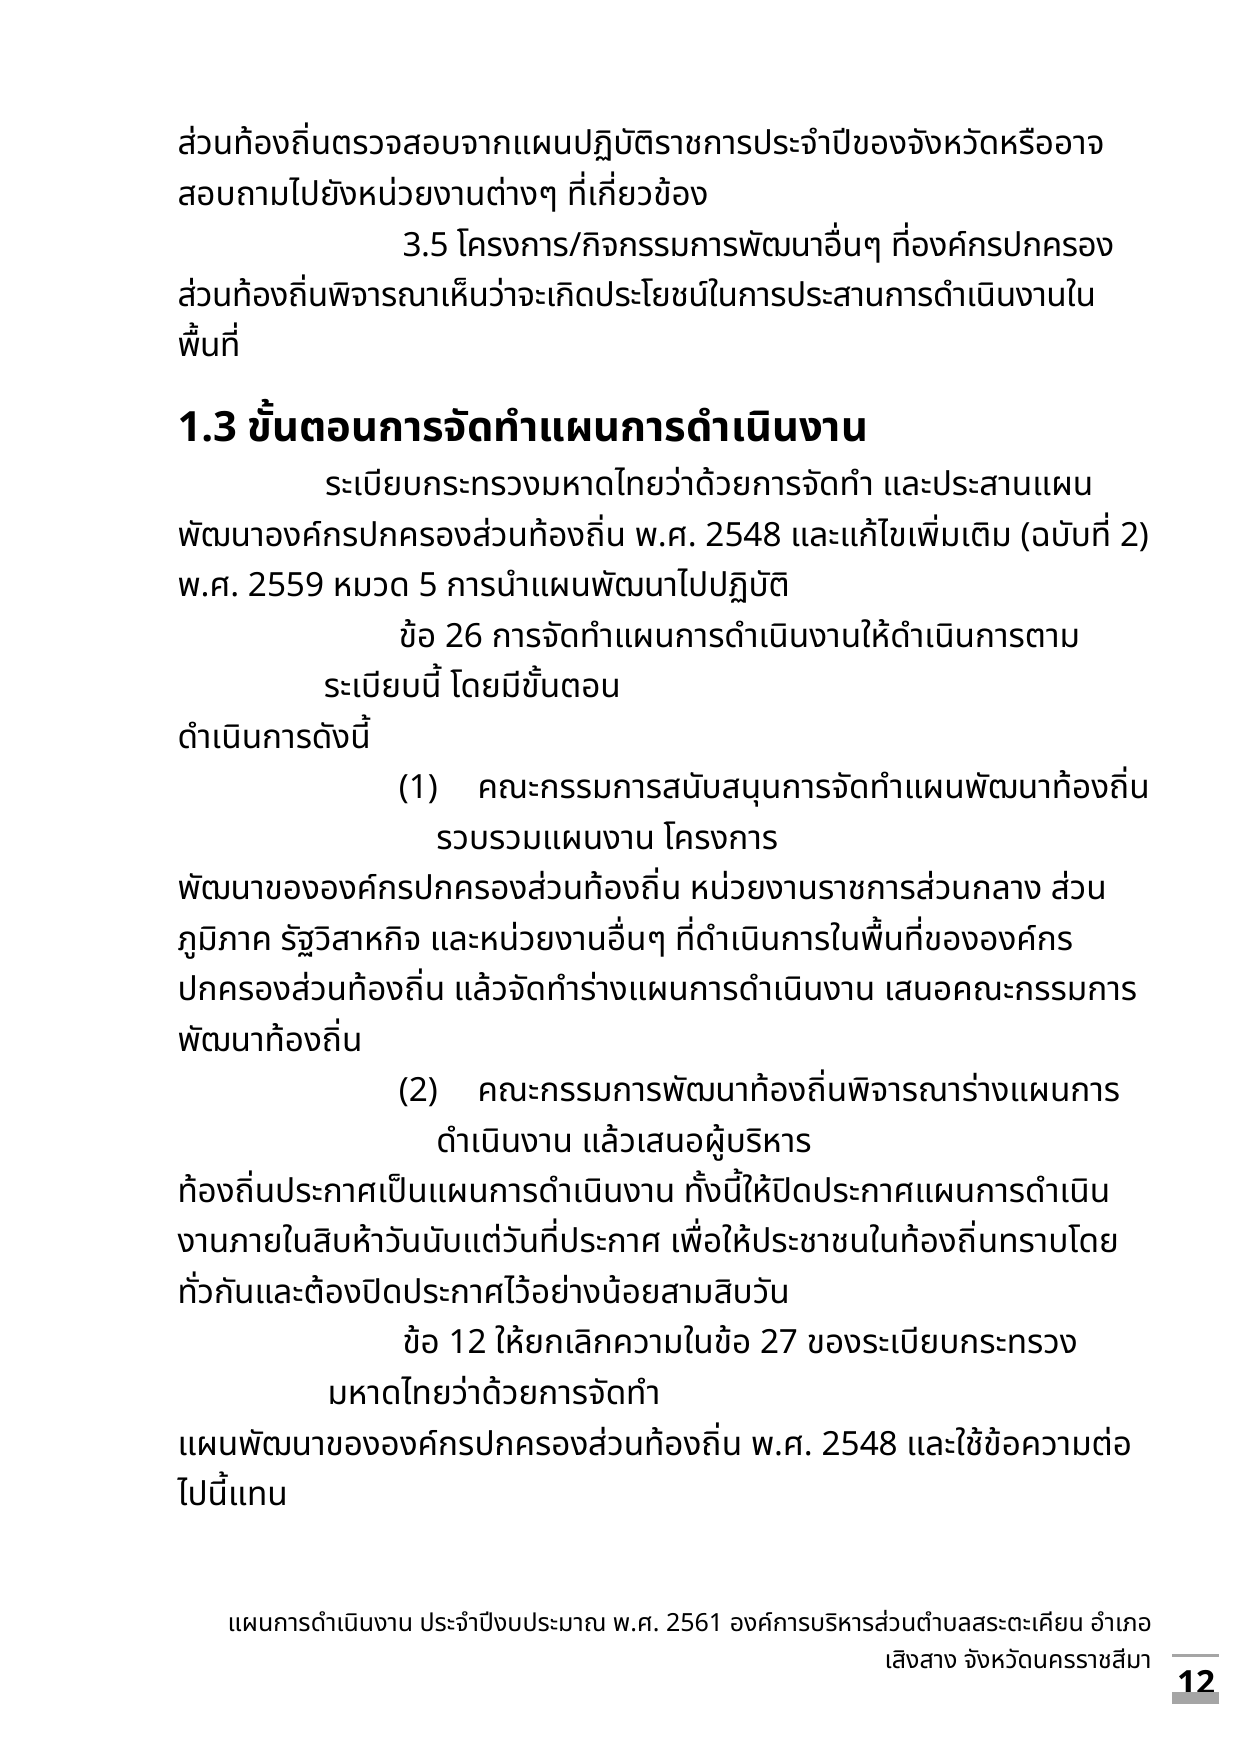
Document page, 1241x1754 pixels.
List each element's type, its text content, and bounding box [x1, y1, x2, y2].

text 3.5 โครงการ/กิจกรรมการพัฒนาอื่นๆ ที่องค์กรปกครองส่วนท้องถิ่นพิจารณาเห็นว่าจะเกิดประโยชน์ในการประสานการดำเนินงานในพื้นที่ [177, 220, 1152, 372]
text ข้อ 12 ให้ยกเลิกความในข้อ 27 ของระเบียบกระทรวงมหาดไทยว่าด้วยการจัดทำ [327, 1318, 1152, 1419]
list คณะกรรมการพัฒนาท้องถิ่นพิจารณาร่างแผนการดำเนินงาน แล้วเสนอผู้บริหาร [399, 1066, 1152, 1167]
text ระเบียบกระทรวงมหาดไทยว่าด้วยการจัดทำ และประสานแผนพัฒนาองค์กรปกครองส่วนท้องถิ่น พ.ศ. 2548 และแก้ไขเพิ่มเติม (ฉบับที่ 2) พ.ศ. 2559 หมวด 5 การนำแผนพัฒนาไปปฏิบัติ [177, 460, 1152, 612]
text พัฒนาขององค์กรปกครองส่วนท้องถิ่น หน่วยงานราชการส่วนกลาง ส่วนภูมิภาค รัฐวิสาหกิจ และหน่วยงานอื่นๆ ที่ดำเนินการในพื้นที่ขององค์กรปกครองส่วนท้องถิ่น แล้วจัดทำร่างแผนการดำเนินงาน เสนอคณะกรรมการพัฒนาท้องถิ่น [177, 864, 1152, 1066]
text ดำเนินการดังนี้ [177, 713, 1152, 763]
text 1.3 ขั้นตอนการจัดทำแผนการดำเนินงาน [177, 397, 1152, 460]
text ข้อ 26 การจัดทำแผนการดำเนินงานให้ดำเนินการตามระเบียบนี้ โดยมีขั้นตอน [324, 612, 1152, 713]
text แผนพัฒนาขององค์กรปกครองส่วนท้องถิ่น พ.ศ. 2548 และใช้ข้อความต่อไปนี้แทน [177, 1419, 1152, 1521]
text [177, 119, 1152, 220]
text ท้องถิ่นประกาศเป็นแผนการดำเนินงาน ทั้งนี้ให้ปิดประกาศแผนการดำเนินงานภายในสิบห้าวันนับแต่วันที่ประกาศ เพื่อให้ประชาชนในท้องถิ่นทราบโดยทั่วกันและต้องปิดประกาศไว้อย่างน้อยสามสิบวัน [177, 1167, 1152, 1318]
list คณะกรรมการสนับสนุนการจัดทำแผนพัฒนาท้องถิ่นรวบรวมแผนงาน โครงการ [399, 763, 1152, 864]
